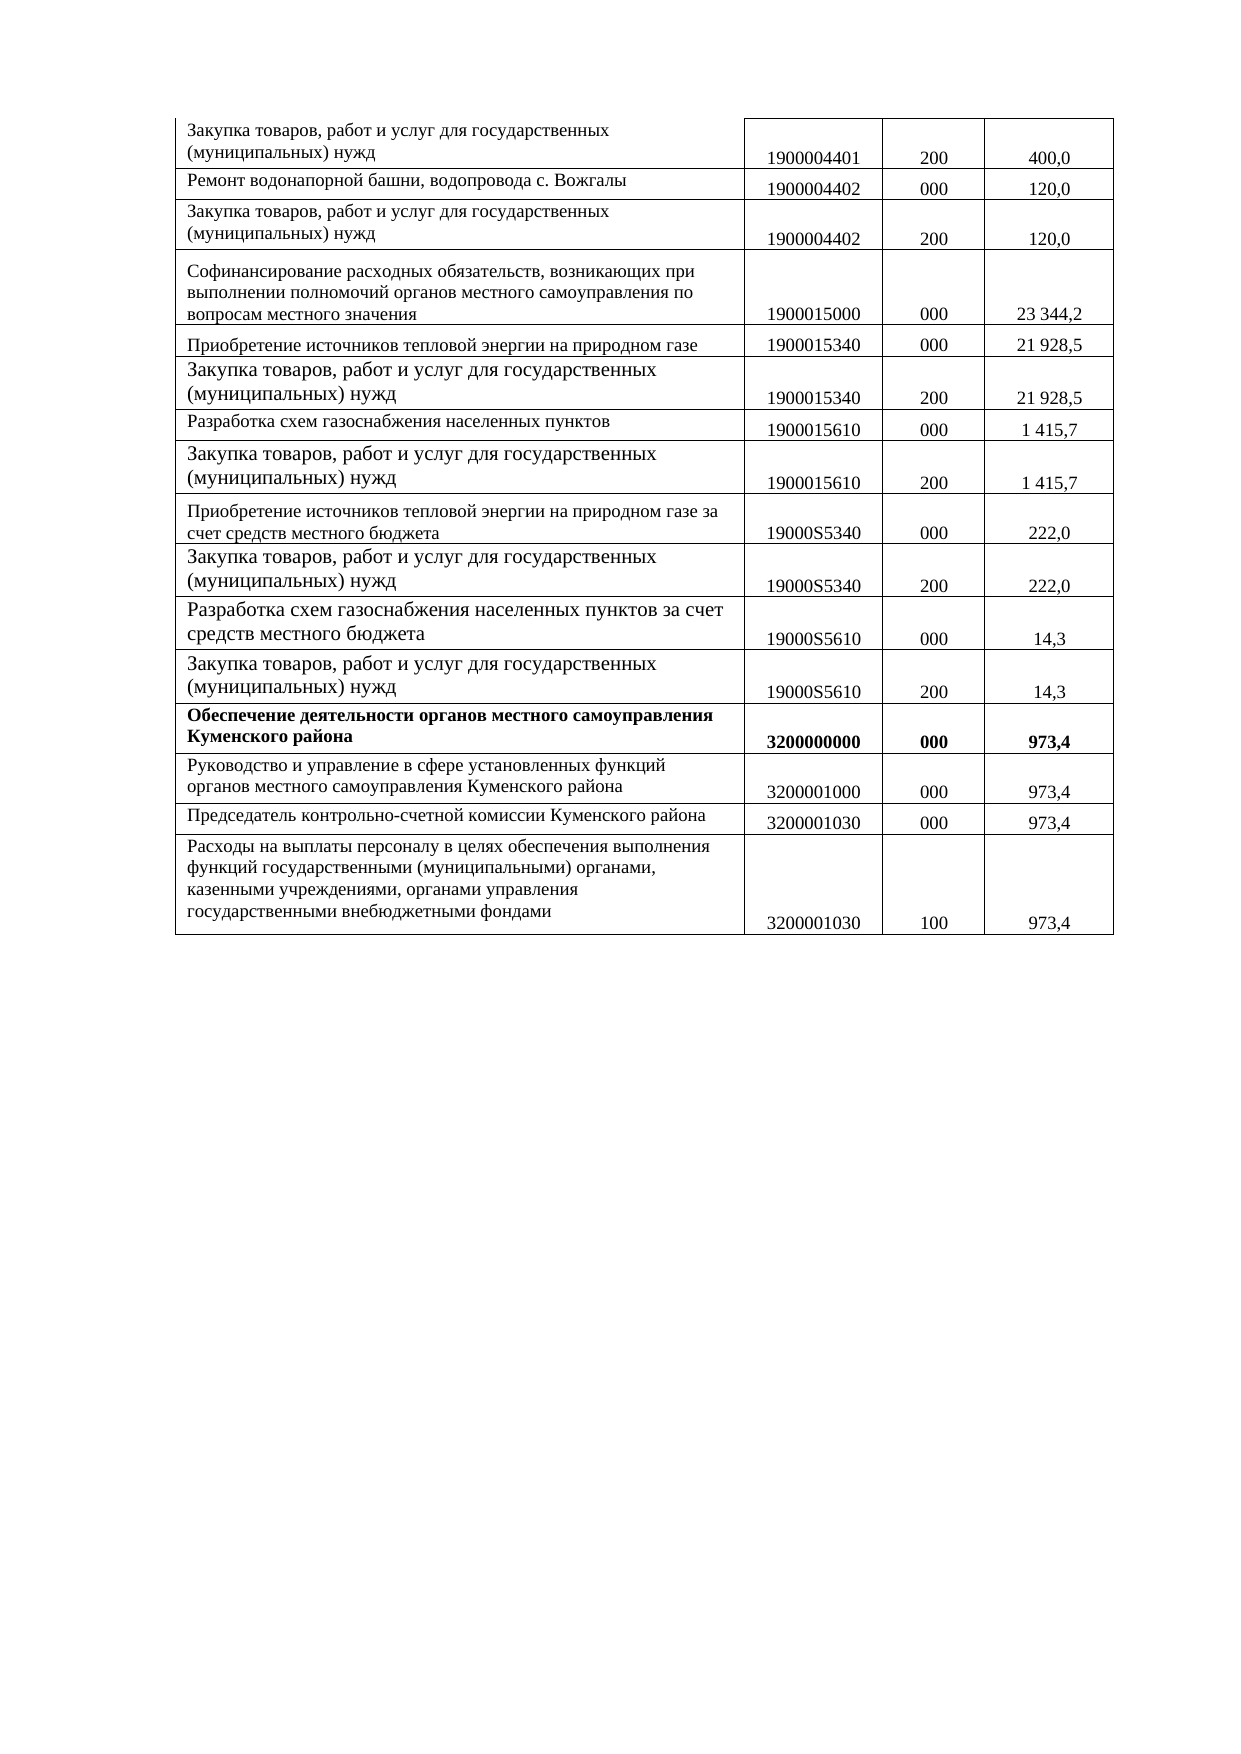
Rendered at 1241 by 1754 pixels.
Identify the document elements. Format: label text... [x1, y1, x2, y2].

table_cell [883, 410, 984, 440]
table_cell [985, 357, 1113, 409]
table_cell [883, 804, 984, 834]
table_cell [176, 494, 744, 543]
table_cell 120,0 [985, 169, 1113, 199]
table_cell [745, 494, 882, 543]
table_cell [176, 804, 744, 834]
table_cell 000 [883, 250, 984, 324]
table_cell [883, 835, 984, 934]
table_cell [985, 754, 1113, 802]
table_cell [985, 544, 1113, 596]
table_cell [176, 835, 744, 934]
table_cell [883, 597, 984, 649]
table_cell Приобретение источников тепловой энергии на природном газе [176, 325, 744, 356]
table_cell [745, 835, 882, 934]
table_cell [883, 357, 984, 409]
table_cell 1900004402 [745, 200, 882, 249]
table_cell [176, 118, 744, 168]
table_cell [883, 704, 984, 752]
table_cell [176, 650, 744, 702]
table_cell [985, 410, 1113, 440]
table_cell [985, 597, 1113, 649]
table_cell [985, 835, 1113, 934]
table_cell 200 [883, 119, 984, 168]
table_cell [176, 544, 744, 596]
table_cell Ремонт водонапорной башни, водопровода с. Вожгалы [176, 169, 744, 199]
table_cell 1900004401 [745, 119, 882, 168]
table_cell 120,0 [985, 200, 1113, 249]
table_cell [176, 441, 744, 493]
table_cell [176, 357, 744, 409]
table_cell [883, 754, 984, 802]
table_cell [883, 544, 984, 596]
table_cell 23 344,2 [985, 250, 1113, 324]
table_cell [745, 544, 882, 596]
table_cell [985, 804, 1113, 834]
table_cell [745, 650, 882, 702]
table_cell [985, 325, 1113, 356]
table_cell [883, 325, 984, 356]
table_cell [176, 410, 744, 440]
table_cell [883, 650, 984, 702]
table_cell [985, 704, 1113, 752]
table_cell 1900004402 [745, 169, 882, 199]
table_cell 400,0 [985, 119, 1113, 168]
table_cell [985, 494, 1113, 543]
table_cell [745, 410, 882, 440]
table_cell Закупка товаров, работ и услуг для государственных (муниципальных) нужд [176, 200, 744, 249]
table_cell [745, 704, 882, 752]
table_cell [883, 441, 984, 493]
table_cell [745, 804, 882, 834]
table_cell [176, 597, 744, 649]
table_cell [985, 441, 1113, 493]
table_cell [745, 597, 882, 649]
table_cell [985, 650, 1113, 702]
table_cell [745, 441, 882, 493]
table_cell 200 [883, 200, 984, 249]
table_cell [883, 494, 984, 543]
table_cell Софинансирование расходных обязательств, возникающих при выполнении полномочий органов местного самоуправления по вопросам местного значения [176, 250, 744, 324]
table_cell 000 [883, 169, 984, 199]
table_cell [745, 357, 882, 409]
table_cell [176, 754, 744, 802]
table_cell 1900015340 [745, 325, 882, 356]
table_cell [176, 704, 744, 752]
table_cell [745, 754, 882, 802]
table_cell 1900015000 [745, 250, 882, 324]
